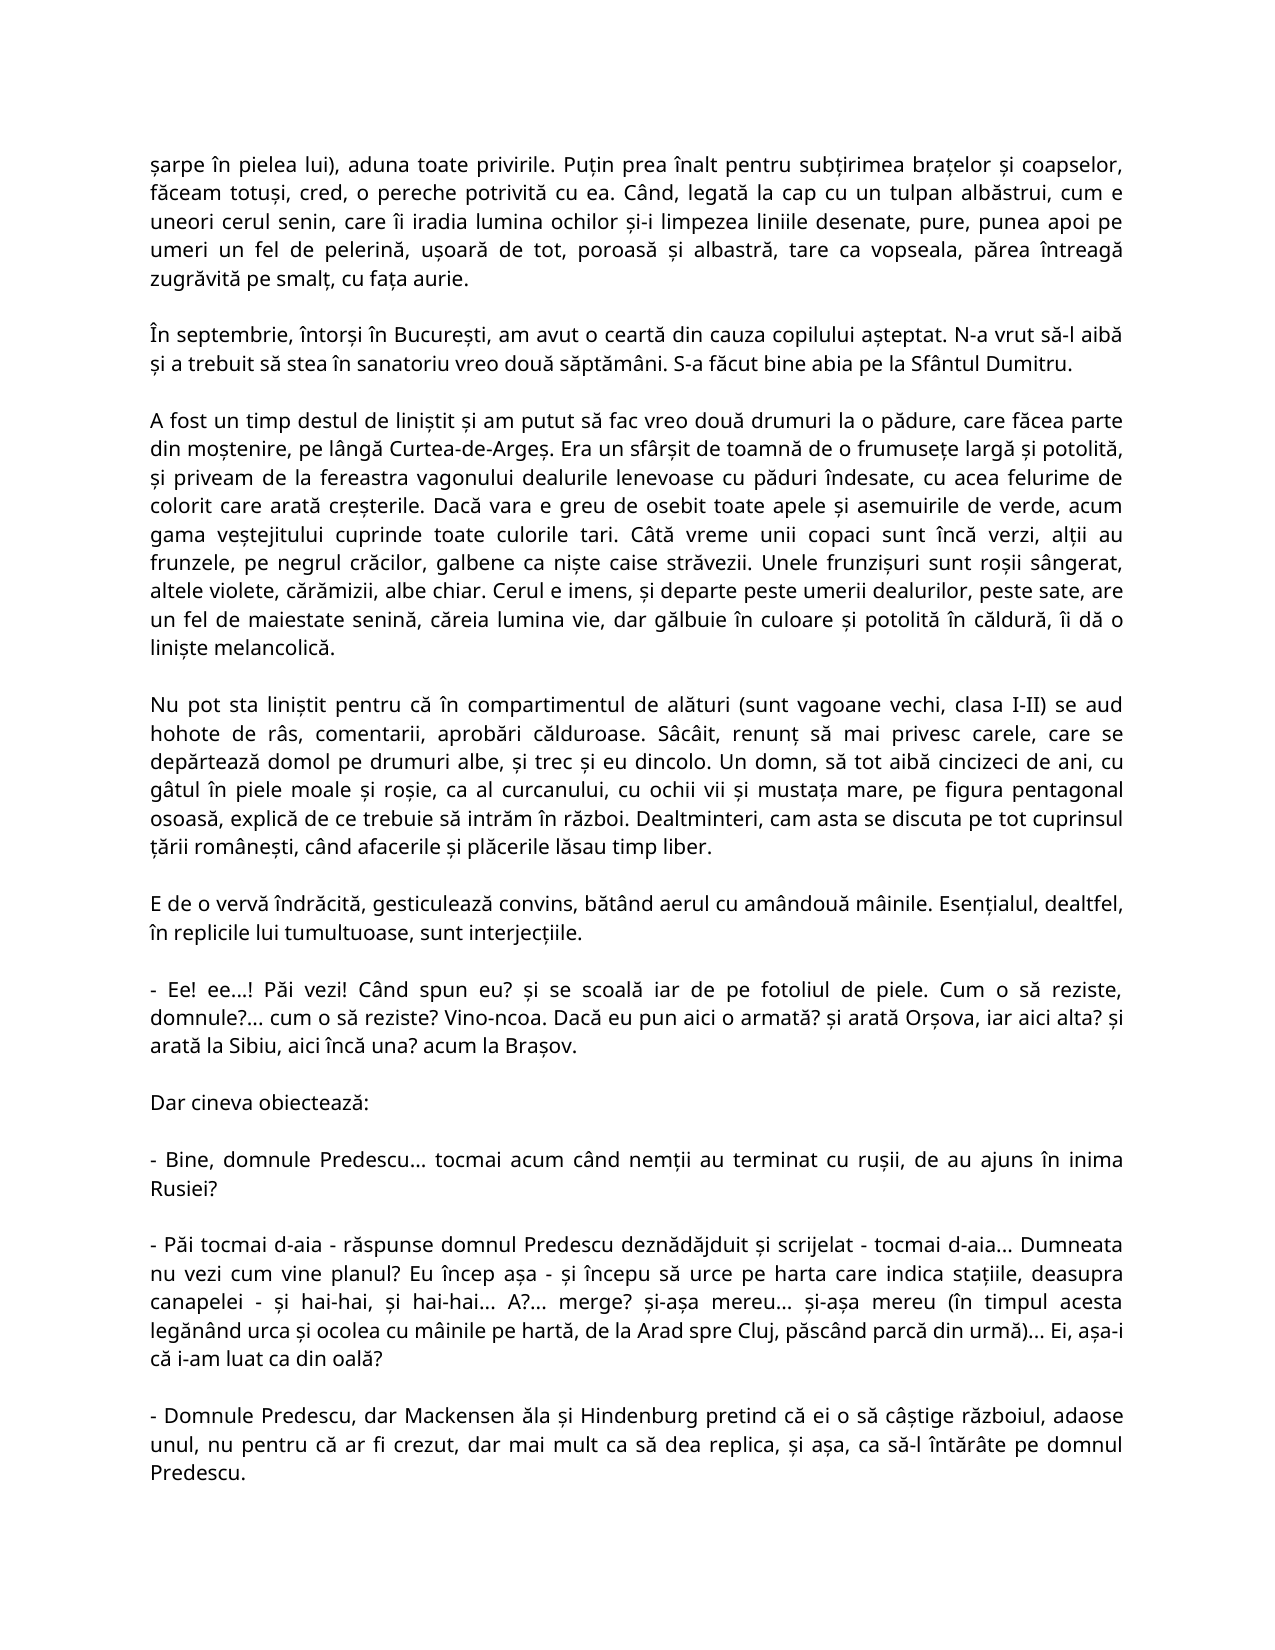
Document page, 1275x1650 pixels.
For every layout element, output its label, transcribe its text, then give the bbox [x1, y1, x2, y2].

text Dar cineva obiectează: [150, 1088, 1125, 1117]
text E de o vervă îndrăcită, gesticulează convins, bătând aerul cu amândouă mâinile. Esențialul, dealtfel, în replicile lui tumultuoase, sunt interjecțiile. [150, 889, 1125, 946]
text A fost un timp destul de liniștit și am putut să fac vreo două drumuri la o pădure, care făcea parte din moștenire, pe lângă Curtea-de-Argeș. Era un sfârșit de toamnă de o frumusețe largă și potolită, și priveam de la fereastra vagonului dealurile lenevoase cu păduri îndesate, cu acea felurime de colorit care arată creșterile. Dacă vara e greu de osebit toate apele și asemuirile de verde, acum gama veștejitului cuprinde toate culorile tari. Câtă vreme unii copaci sunt încă verzi, alții au frunzele, pe negrul crăcilor, galbene ca niște caise străvezii. Unele frunzișuri sunt roșii sângerat, altele violete, cărămizii, albe chiar. Cerul e imens, și departe peste umerii dealurilor, peste sate, are un fel de maiestate senină, căreia lumina vie, dar gălbuie în culoare și potolită în căldură, îi dă o liniște melancolică. [150, 406, 1125, 662]
text În septembrie, întorși în București, am avut o ceartă din cauza copilului așteptat. N-a vrut să-l aibă și a trebuit să stea în sanatoriu vreo două săptămâni. S-a făcut bine abia pe la Sfântul Dumitru. [150, 321, 1125, 377]
text - Bine, domnule Predescu... tocmai acum când nemții au terminat cu rușii, de au ajuns în inima Rusiei? [150, 1145, 1125, 1202]
text - Domnule Predescu, dar Mackensen ăla și Hindenburg pretind că ei o să câștige războiul, adaose unul, nu pentru că ar fi crezut, dar mai mult ca să dea replica, și așa, ca să-l întărâte pe domnul Predescu. [150, 1401, 1125, 1487]
text - Ee! ee...! Păi vezi! Când spun eu? și se scoală iar de pe fotoliul de piele. Cum o să reziste, domnule?... cum o să reziste? Vino-ncoa. Dacă eu pun aici o armată? și arată Orșova, iar aici alta? și arată la Sibiu, aici încă una? acum la Brașov. [150, 975, 1125, 1060]
text - Păi tocmai d-aia - răspunse domnul Predescu deznădăjduit și scrijelat - tocmai d-aia... Dumneata nu vezi cum vine planul? Eu încep așa - și începu să urce pe harta care indica stațiile, deasupra canapelei - și hai-hai, și hai-hai... A?... merge? și-așa mereu... și-așa mereu (în timpul acesta legănând urca și ocolea cu mâinile pe hartă, de la Arad spre Cluj, păscând parcă din urmă)... Ei, așa-i că i-am luat ca din oală? [150, 1231, 1125, 1373]
text Nu pot sta liniștit pentru că în compartimentul de alături (sunt vagoane vechi, clasa I-II) se aud hohote de râs, comentarii, aprobări călduroase. Sâcâit, renunț să mai privesc carele, care se depărtează domol pe drumuri albe, și trec și eu dincolo. Un domn, să tot aibă cincizeci de ani, cu gâtul în piele moale și roșie, ca al curcanului, cu ochii vii și mustața mare, pe figura pentagonal osoasă, explică de ce trebuie să intrăm în război. Dealtminteri, cam asta se discuta pe tot cuprinsul țării românești, când afacerile și plăcerile lăsau timp liber. [150, 690, 1125, 861]
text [150, 150, 1125, 292]
